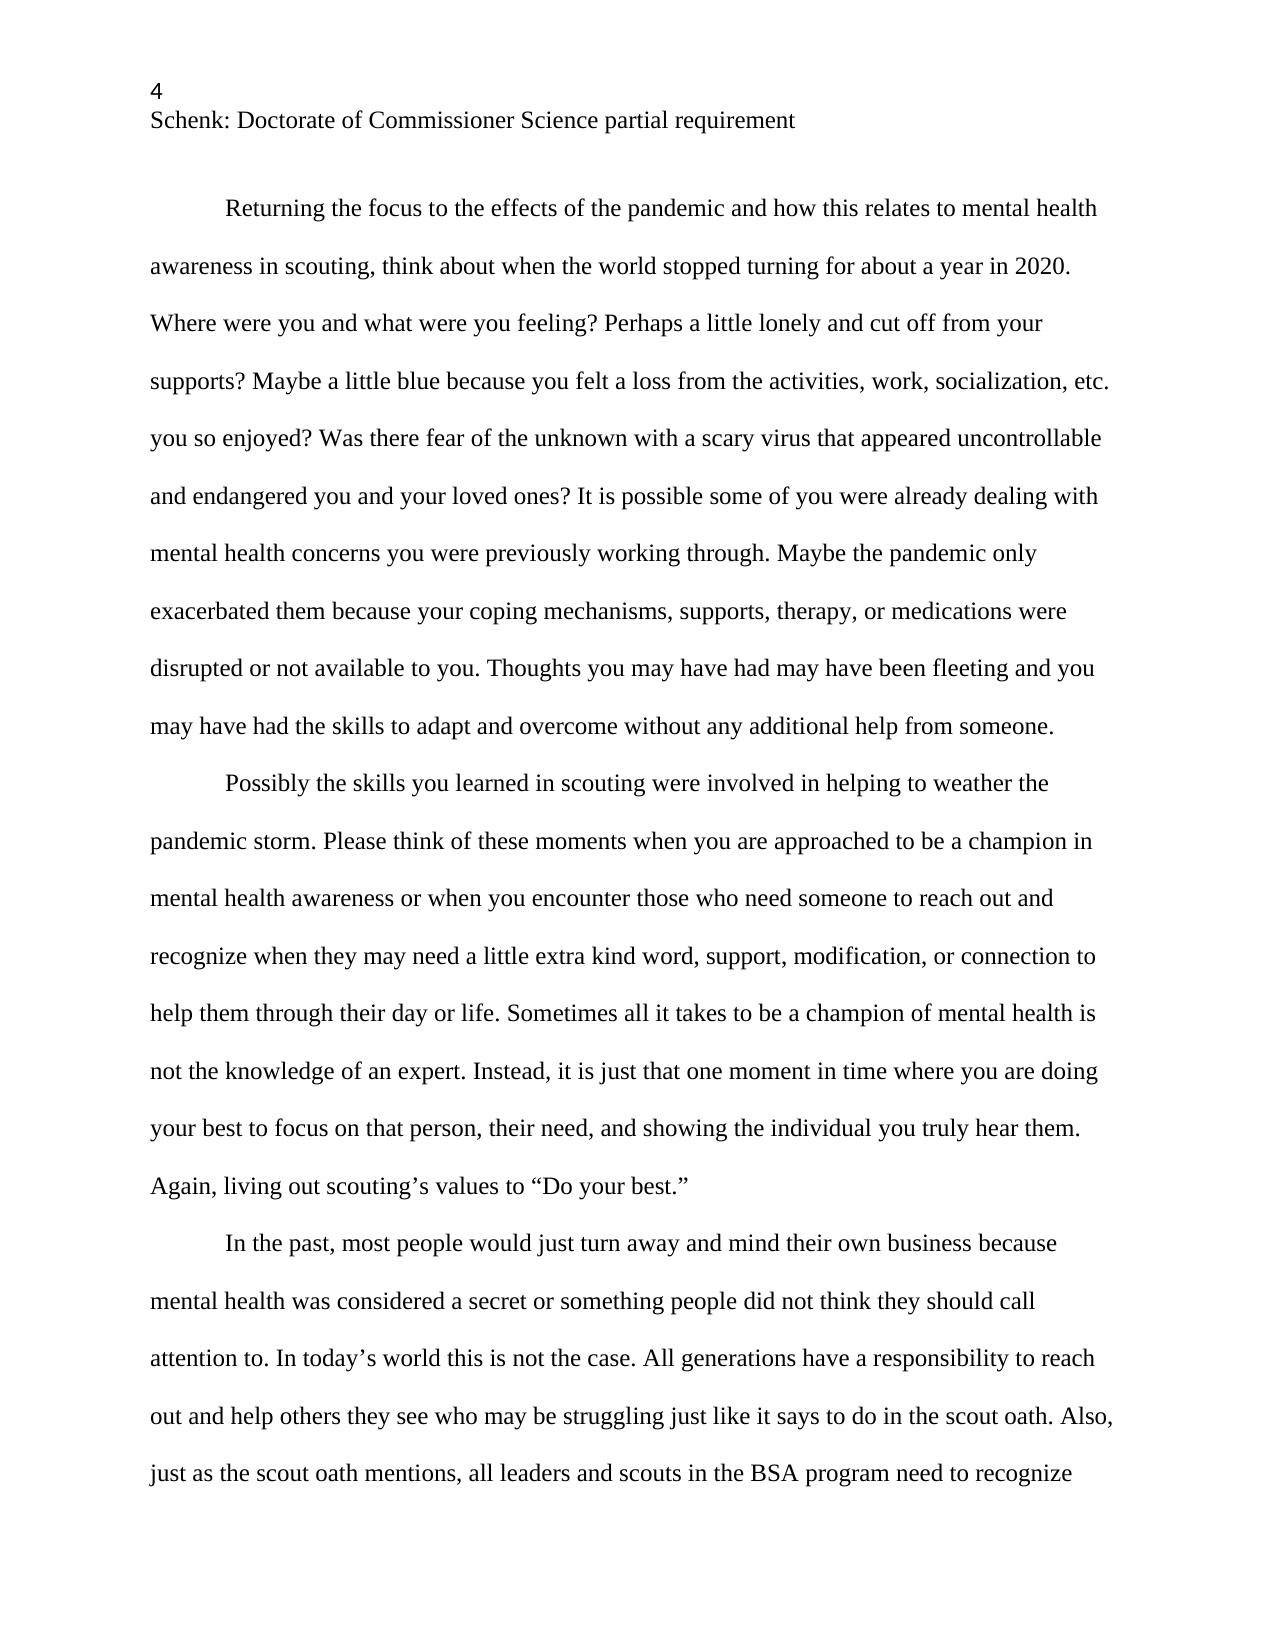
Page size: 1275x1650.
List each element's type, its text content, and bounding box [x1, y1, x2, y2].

text Returning the focus to the effects of the pandemic and how this relates to mental health awareness in scouting, think about when the world stopped turning for about a year in 2020. Where were you and what were you feeling? Perhaps a little lonely and cut off from your supports? Maybe a little blue because you felt a loss from the activities, work, socialization, etc. you so enjoyed? Was there fear of the unknown with a scary virus that appeared uncontrollable and endangered you and your loved ones? It is possible some of you were already dealing with mental health concerns you were previously working through. Maybe the pandemic only exacerbated them because your coping mechanisms, supports, therapy, or medications were disrupted or not available to you. Thoughts you may have had may have been fleeting and you may have had the skills to adapt and overcome without any additional help from someone. [150, 193, 1125, 740]
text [150, 1228, 1125, 1487]
text Possibly the skills you learned in scouting were involved in helping to weather the pandemic storm. Please think of these moments when you are approached to be a champion in mental health awareness or when you encounter those who need someone to reach out and recognize when they may need a little extra kind word, support, modification, or connection to help them through their day or life. Sometimes all it takes to be a champion of mental health is not the knowledge of an expert. Instead, it is just that one moment in time where you are doing your best to focus on that person, their need, and showing the individual you truly hear them. Again, living out scouting’s values to “Do your best.” [150, 768, 1125, 1200]
